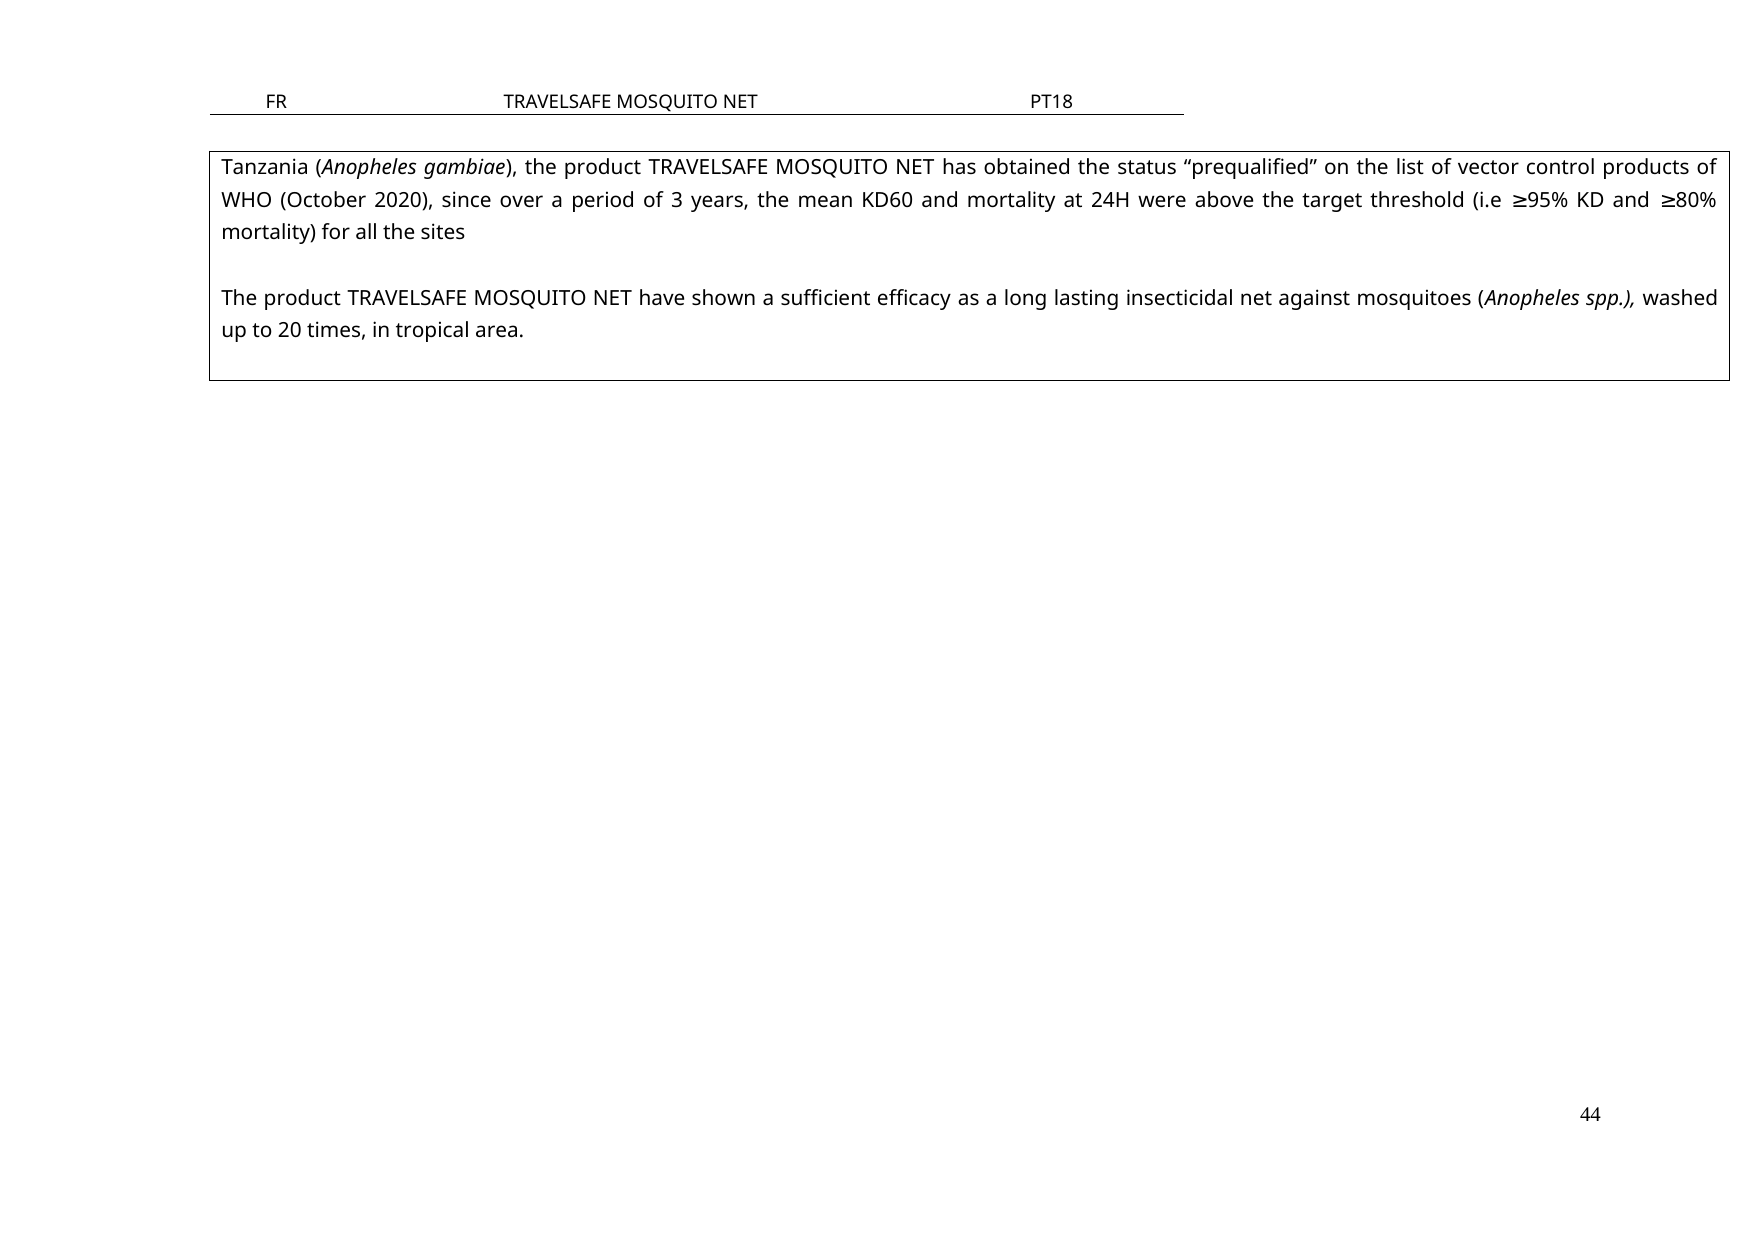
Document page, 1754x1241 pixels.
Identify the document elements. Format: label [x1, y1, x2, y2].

table_cell [210, 152, 1729, 380]
